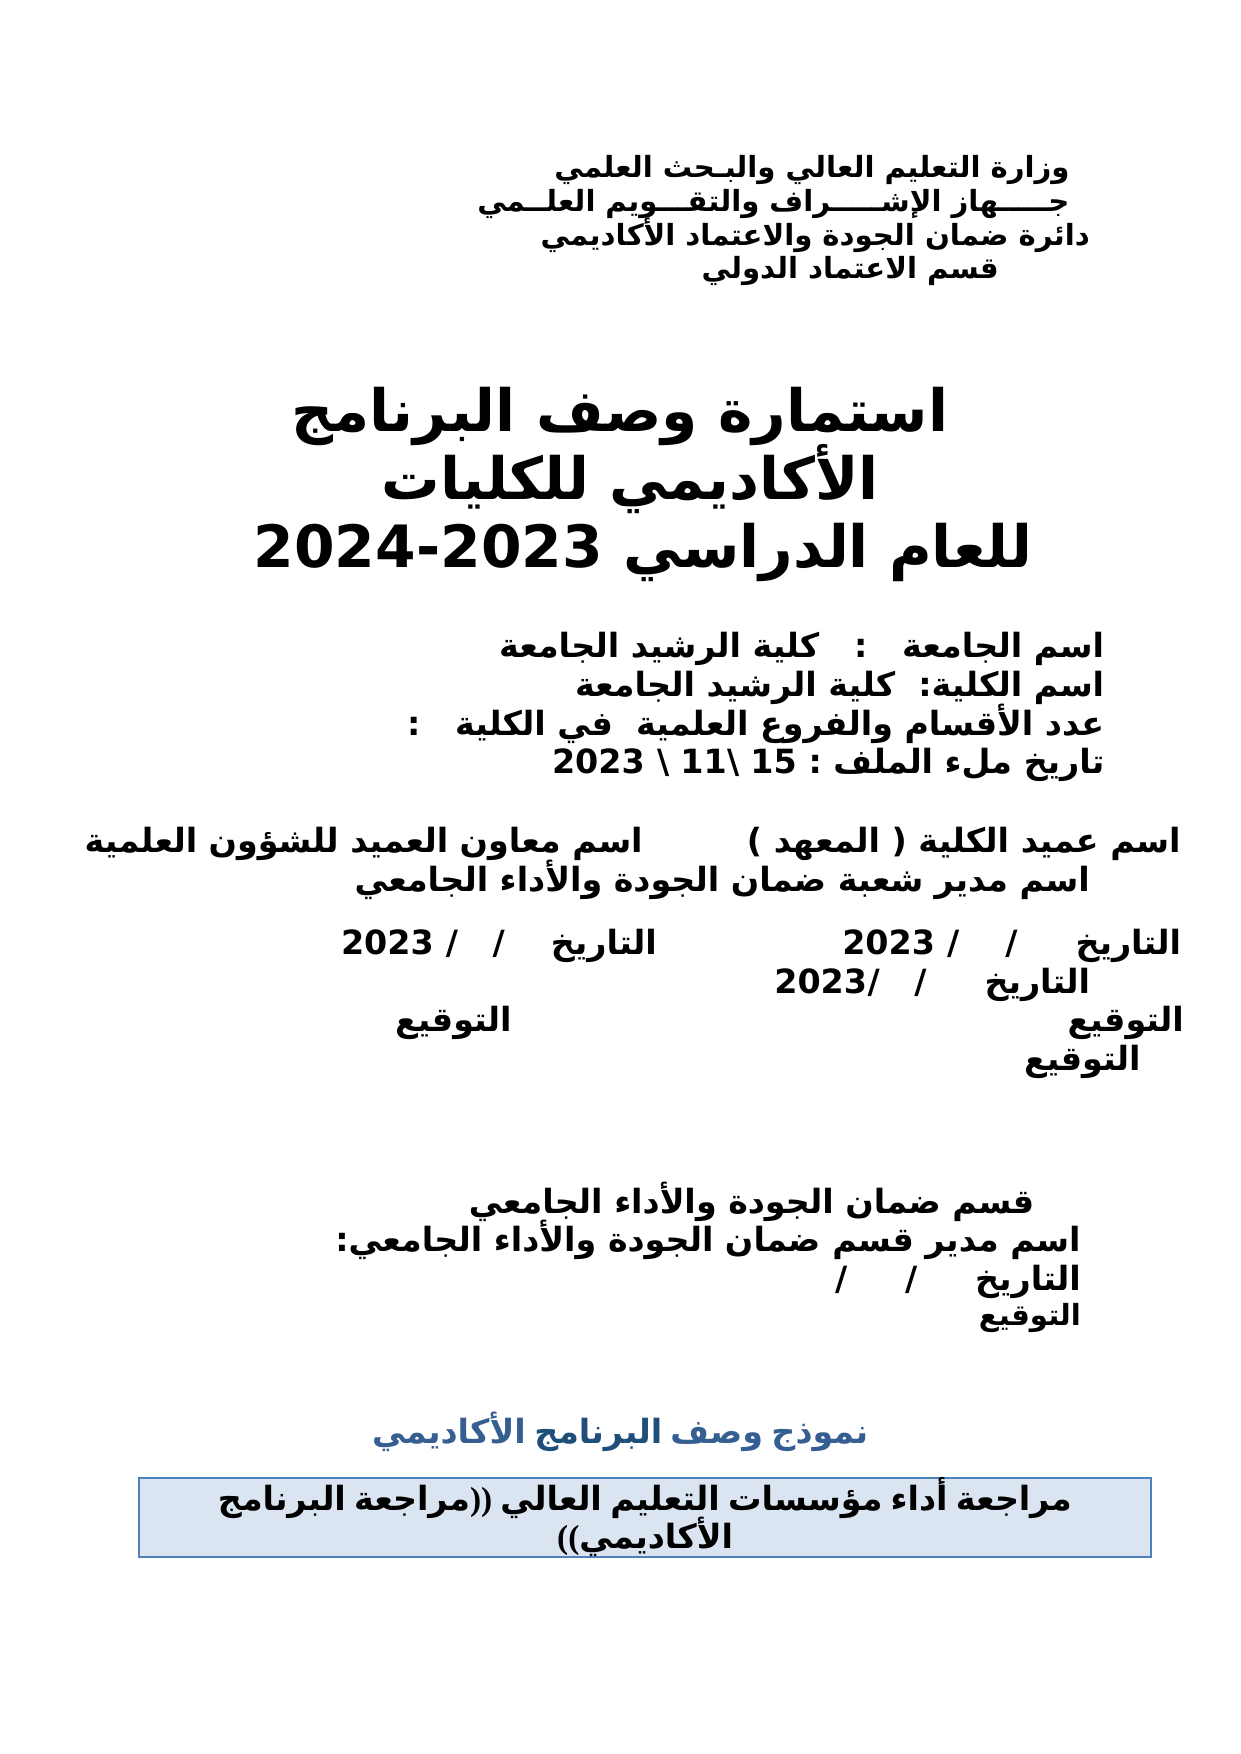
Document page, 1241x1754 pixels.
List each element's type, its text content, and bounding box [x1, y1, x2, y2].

text قسم الاعتماد الدولي [150, 252, 1090, 286]
text التوقيع التوقيع التوقيع [150, 1001, 1185, 1079]
text اسم الجامعة : كلية الرشيد الجامعة [150, 626, 1104, 665]
subtitle وزارة التعليم العالي والبـحث العلمي [150, 150, 1090, 184]
text اسم عميد الكلية ( المعهد ) اسم معاون العميد للشؤون العلمية اسم مدير شعبة ضمان الجودة والأداء الجامعي [37, 821, 1181, 899]
text عدد الأقسام والفروع العلمية في الكلية : [150, 704, 1104, 743]
text التاريخ / / 2023 التاريخ / / 2023 التاريخ / /2023 [150, 923, 1181, 1001]
text نموذج وصف البرنامج الأكاديمي [150, 1412, 1090, 1450]
text تاريخ ملء الملف : 15 \11 \ 2023 [150, 743, 1104, 782]
text التوقيع [150, 1299, 1155, 1333]
text اسم مدير قسم ضمان الجودة والأداء الجامعي: [150, 1221, 1155, 1260]
text قسم ضمان الجودة والأداء الجامعي [150, 1182, 1155, 1221]
text اسم الكلية: كلية الرشيد الجامعة [150, 665, 1104, 704]
text للعام الدراسي 2023-2024 [150, 513, 1090, 581]
subtitle جـــــهاز الإشـــــراف والتقـــويم العلــمي [150, 184, 1090, 218]
text استمارة وصف البرنامج الأكاديمي للكليات [150, 377, 1090, 513]
text دائرة ضمان الجودة والاعتماد الأكاديمي [150, 218, 1090, 252]
table_header مراجعة أداء مؤسسات التعليم العالي ((مراجعة البرنامج الأكاديمي)) [140, 1479, 1150, 1556]
text التاريخ / / [150, 1260, 1155, 1299]
